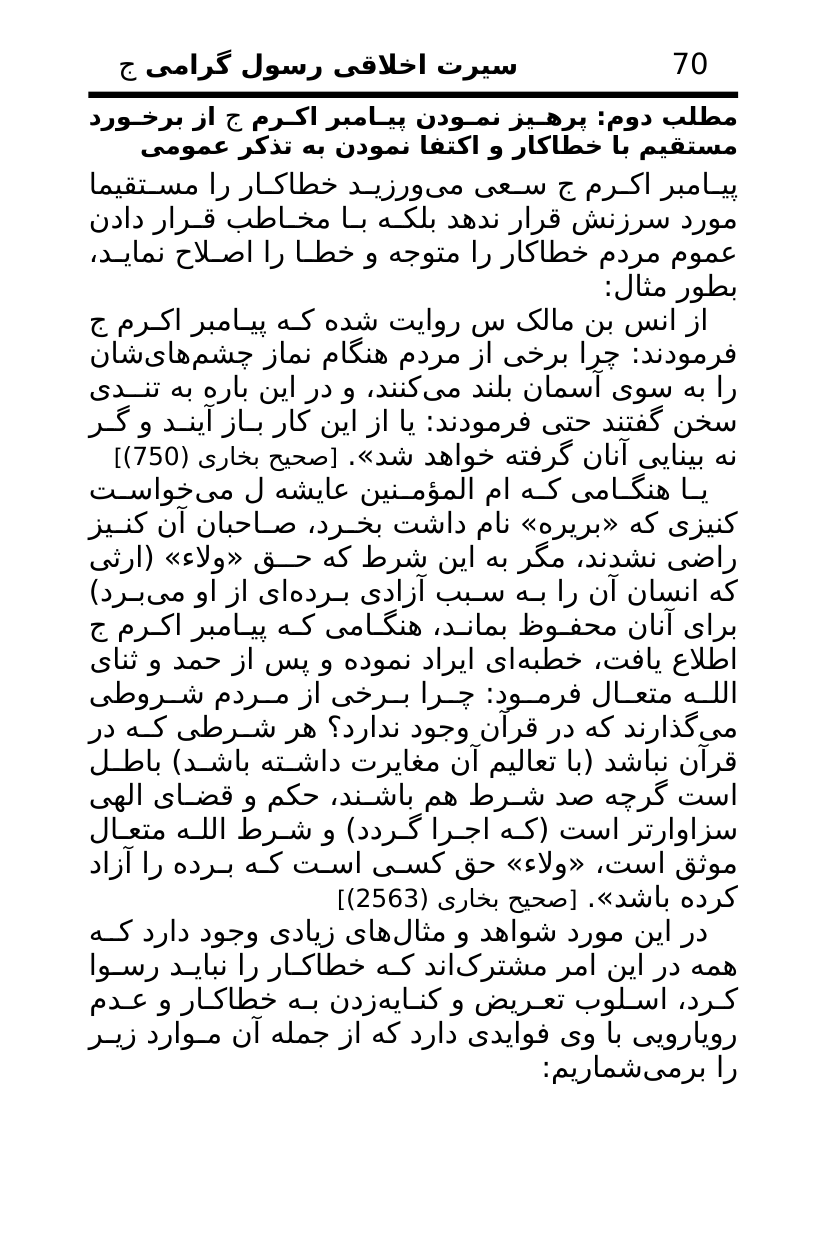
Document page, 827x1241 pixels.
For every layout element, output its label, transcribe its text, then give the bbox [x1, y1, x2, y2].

text پیامبر اکرم ج سعی می‌ورزید خطاکار را مستقیما مورد سرزنش قرار ندهد بلکه با مخاطب قرار دادن عموم مردم خطاکار را متوجه و خطا را اصلاح نماید، بطور مثال: [89, 167, 738, 303]
text مطلب دوم: پرهیز نمودن پیامبر اکرم ج از برخورد مستقیم با خطاکار و اکتفا نمودن به تذکر عمومی [89, 100, 738, 161]
text یا هنگامی که ام المؤمنین عایشه ل می‌خواست کنیزی که «بریره» نام داشت بخرد، صاحبان آن کنیز راضی نشدند، مگر به این شرط که حق «ولاء» (ارثی که انسان آن را به سبب آزادی برده‌ای از او می‌برد) برای آنان محفوظ بماند، هنگامی که پیامبر اکرم ج اطلاع یافت، خطبه‌ای ایراد نموده و پس از حمد و ثنای الله متعال فرمود: چرا برخی از مردم شروطی می‌گذارند که در قرآن وجود ندارد؟ هر شرطی که در قرآن نباشد (با تعالیم آن مغایرت داشته باشد) باطل است گرچه صد شرط هم باشند، حکم و قضای الهی سزاوارتر است (که اجرا گردد) و شرط الله متعال موثق است، «ولاء» حق کسی است که برده را آزاد کرده باشد». [صحیح بخاری (2563)] [89, 473, 738, 914]
text در این مورد شواهد و مثال‌های زیادی وجود دارد که همه در این امر مشترک‌اند که خطاکار را نباید رسوا کرد، اسلوب تعریض و کنایه‌زدن به خطاکار و عدم رویارویی با وی فوایدی دارد که از جمله آن موارد زیر را برمی‌شماریم: [89, 914, 738, 1084]
text از انس بن مالک س روایت شده که پیامبر اکرم ج فرمودند: چرا برخی از مردم هنگام نماز چشم‌های‌شان را به سوی آسمان بلند می‌کنند، و در این باره به تندی سخن گفتند حتی فرمودند: یا از این کار باز آیند و گر نه بینایی آنان گرفته خواهد شد». [صحیح بخاری (750)] [89, 303, 738, 473]
